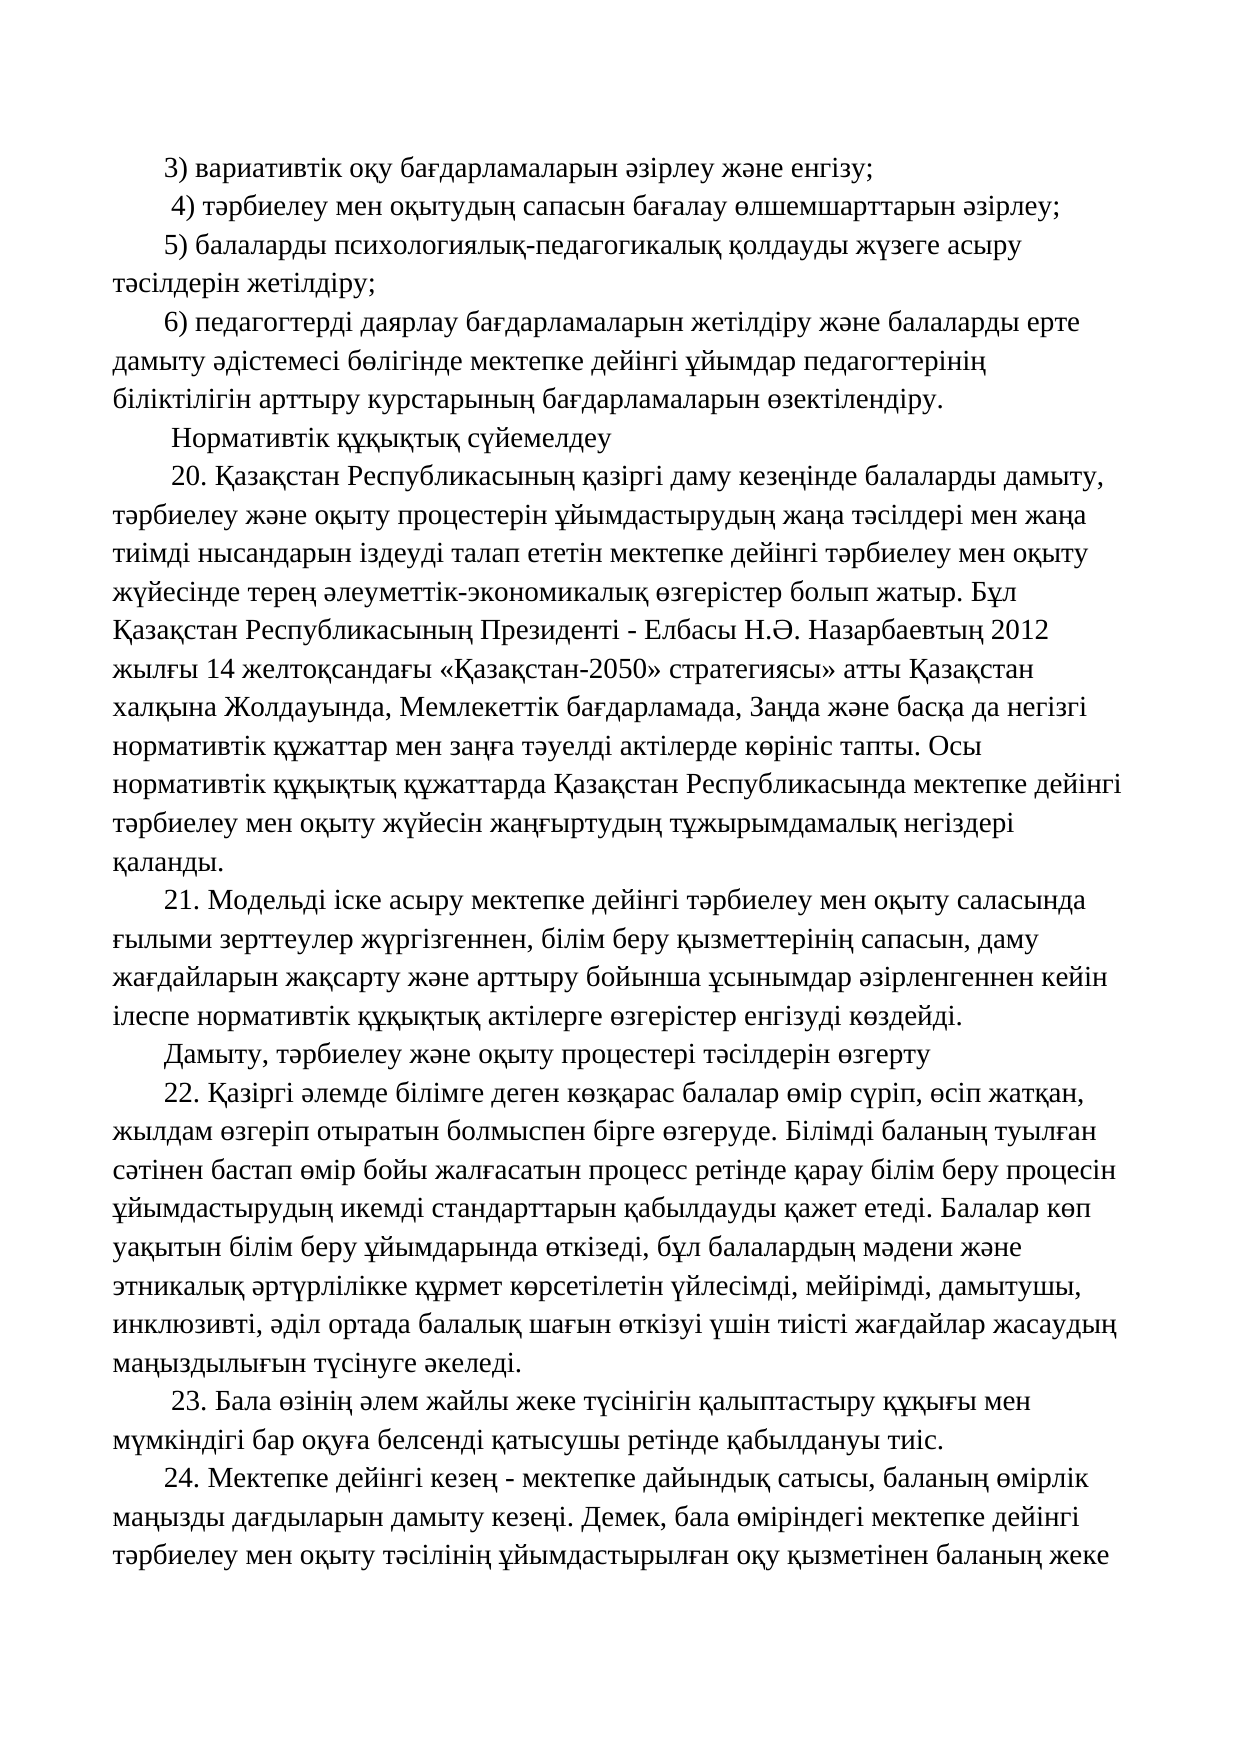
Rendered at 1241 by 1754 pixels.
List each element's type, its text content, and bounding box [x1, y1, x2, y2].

text 3) вариативтік оқу бағдарламаларын әзірлеу және енгізу; [112, 150, 1128, 183]
text 6) педагогтерді даярлау бағдарламаларын жетілдіру және балаларды ерте дамыту әдістемесі бөлігінде мектепке дейінгі ұйымдар педагогтерінің біліктілігін арттыру курстарының бағдарламаларын өзектілендіру. [112, 304, 1128, 415]
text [112, 1460, 1128, 1571]
text 23. Бала өзінің әлем жайлы жеке түсінігін қалыптастыру құқығы мен мүмкіндігі бар оқуға белсенді қатысушы ретінде қабылдануы тиіс. [112, 1383, 1128, 1455]
text 21. Модельді іске асыру мектепке дейінгі тәрбиелеу мен оқыту саласында ғылыми зерттеулер жүргізгеннен, білім беру қызметтерінің сапасын, даму жағдайларын жақсарту және арттыру бойынша ұсынымдар әзірленгеннен кейін ілеспе нормативтік құқықтық актілерге өзгерістер енгізуді көздейді. [112, 882, 1128, 1031]
text Нормативтік құқықтық сүйемелдеу [112, 420, 1128, 453]
text 5) балаларды психологиялық-педагогикалық қолдауды жүзеге асыру тәсілдерін жетілдіру; [112, 227, 1128, 299]
text 22. Қазіргі әлемде білімге деген көзқарас балалар өмір сүріп, өсіп жатқан, жылдам өзгеріп отыратын болмыспен бірге өзгеруде. Білімді баланың туылған сәтінен бастап өмір бойы жалғасатын процесс ретінде қарау білім беру процесін ұйымдастырудың икемді стандарттарын қабылдауды қажет етеді. Балалар көп уақытын білім беру ұйымдарында өткізеді, бұл балалардың мәдени және этникалық әртүрлілікке құрмет көрсетілетін үйлесімді, мейірімді, дамытушы, инклюзивті, әділ ортада балалық шағын өткізуі үшін тиісті жағдайлар жасаудың маңыздылығын түсінуге әкеледі. [112, 1075, 1128, 1378]
text Дамыту, тәрбиелеу және оқыту процестері тәсілдерін өзгерту [112, 1036, 1128, 1070]
text 20. Қазақстан Республикасының қазіргі даму кезеңінде балаларды дамыту, тәрбиелеу және оқыту процестерін ұйымдастырудың жаңа тәсілдері мен жаңа тиімді нысандарын іздеуді талап ететін мектепке дейінгі тәрбиелеу мен оқыту жүйесінде терең әлеуметтік-экономикалық өзгерістер болып жатыр. Бұл Қазақстан Республикасының Президенті - Елбасы Н.Ә. Назарбаевтың 2012 жылғы 14 желтоқсандағы «Қазақстан-2050» стратегиясы» атты Қазақстан халқына Жолдауында, Мемлекеттік бағдарламада, Заңда және басқа да негізгі нормативтік құжаттар мен заңға тәуелді актілерде көрініс тапты. Осы нормативтік құқықтық құжаттарда Қазақстан Республикасында мектепке дейінгі тәрбиелеу мен оқыту жүйесін жаңғыртудың тұжырымдамалық негіздері қаланды. [112, 458, 1128, 877]
text 4) тәрбиелеу мен оқытудың сапасын бағалау өлшемшарттарын әзірлеу; [112, 188, 1128, 222]
